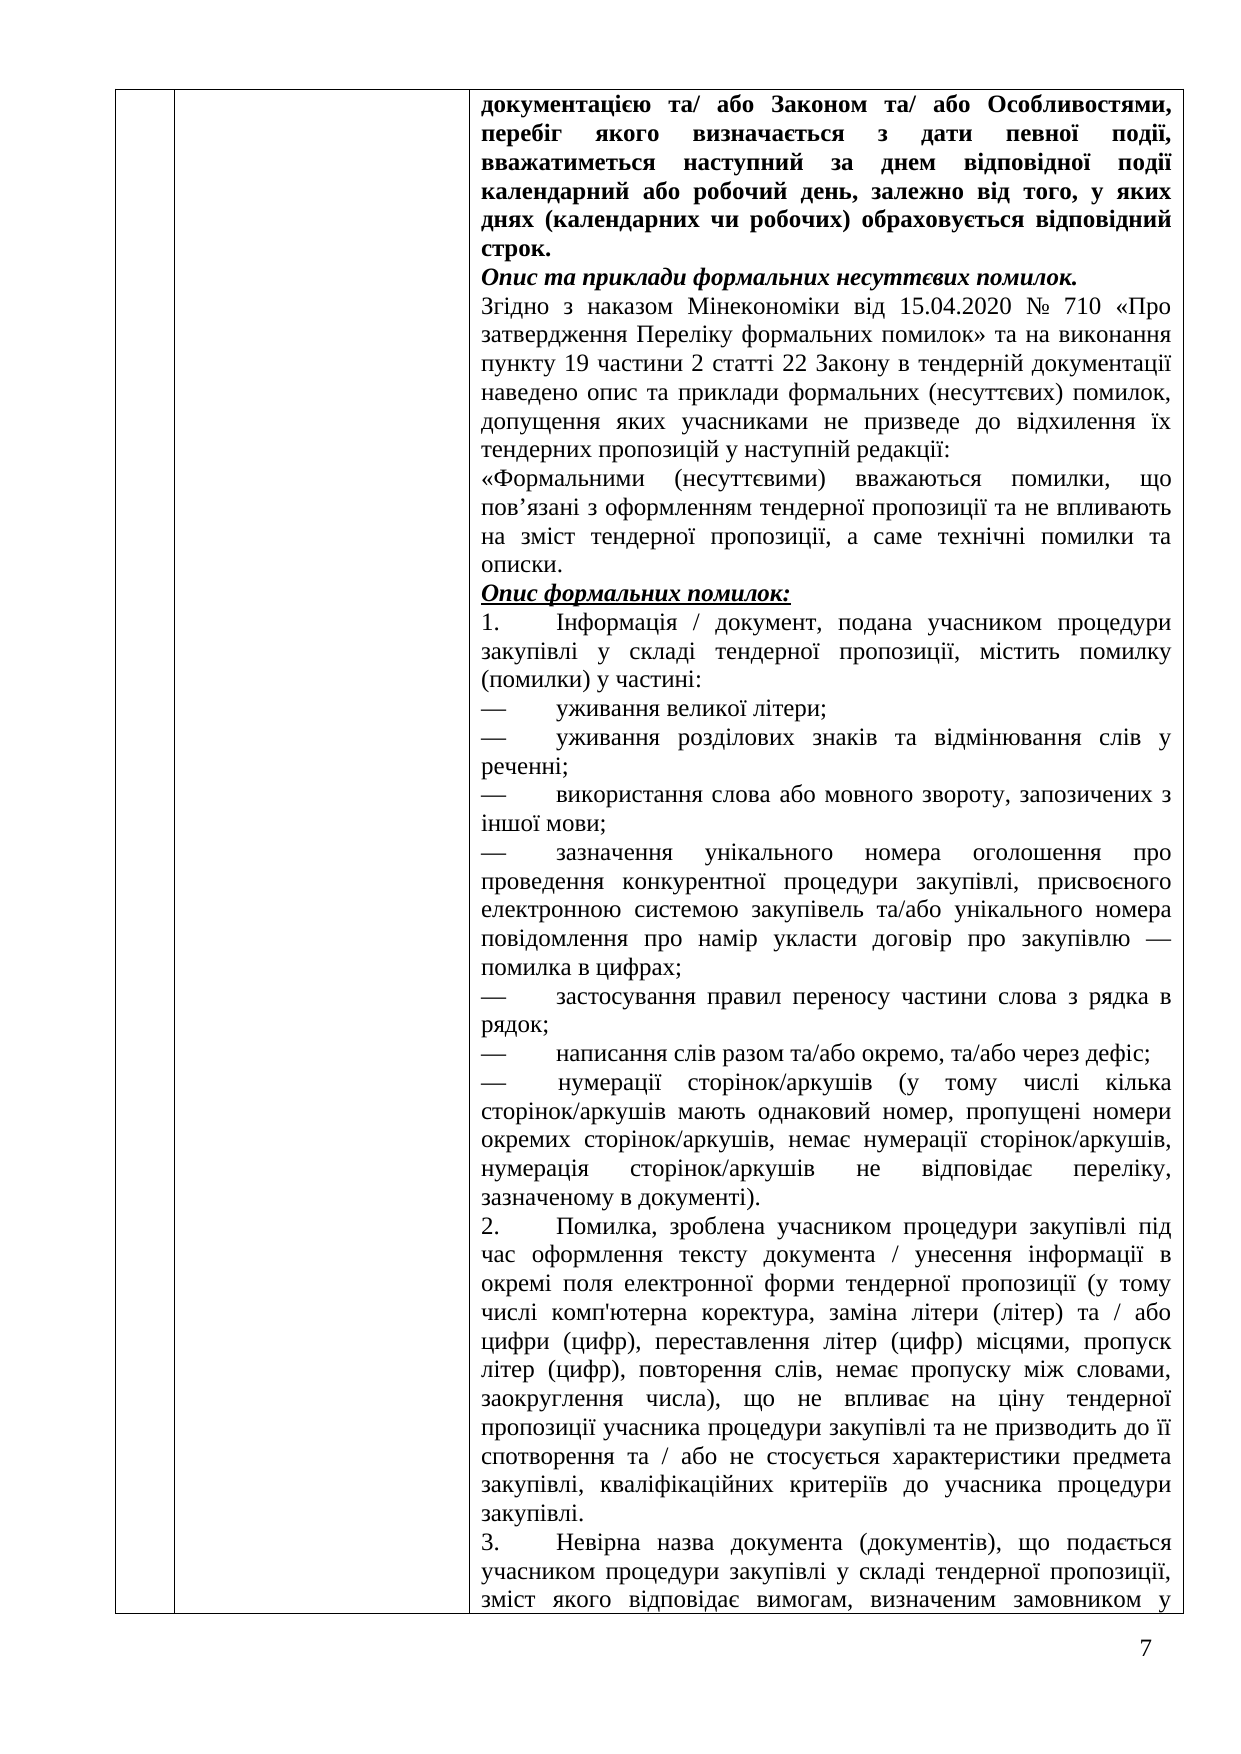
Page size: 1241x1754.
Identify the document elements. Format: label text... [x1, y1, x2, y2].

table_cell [470, 90, 1183, 1613]
table_cell 1 [116, 90, 174, 1613]
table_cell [175, 90, 469, 1613]
